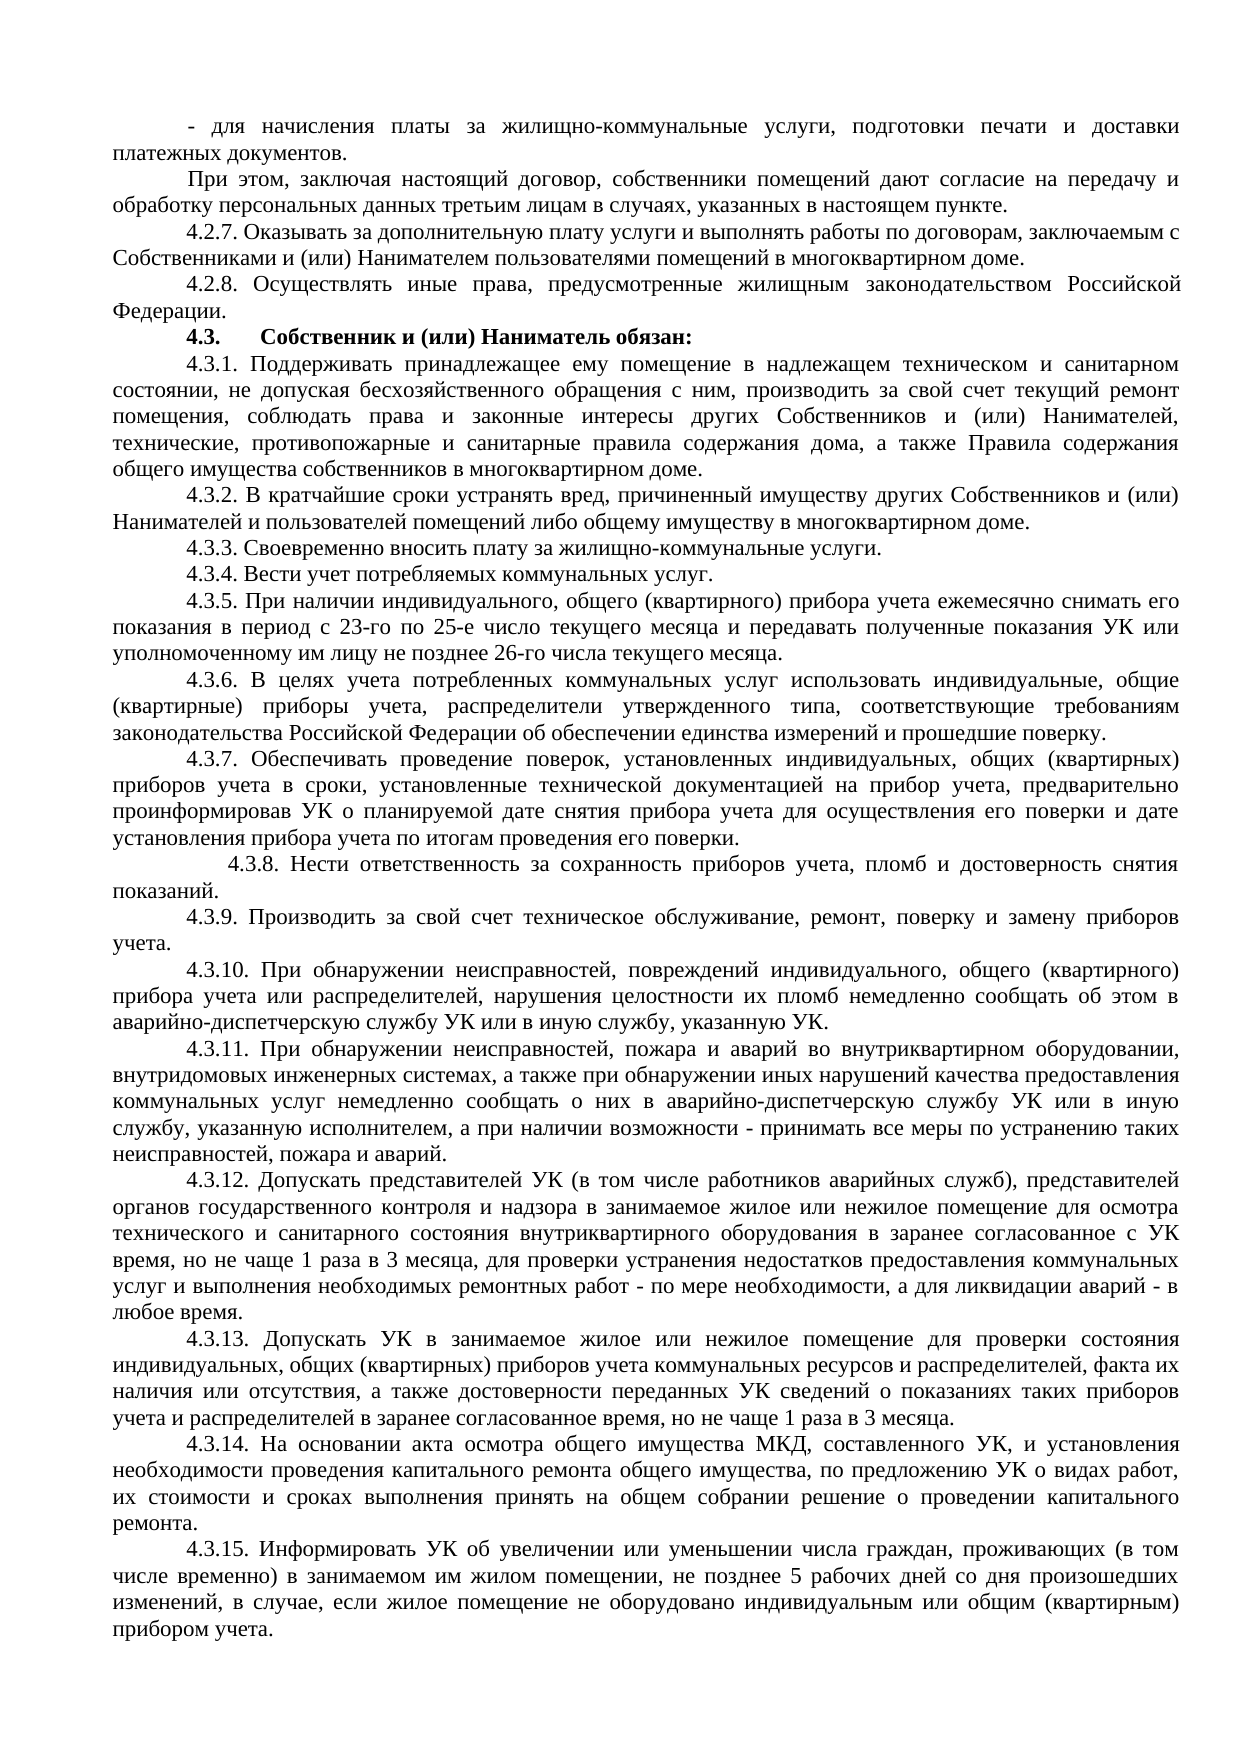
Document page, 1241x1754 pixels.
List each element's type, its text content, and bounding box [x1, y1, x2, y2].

text - для начисления платы за жилищно-коммунальные услуги, подготовки печати и доставки платежных документов. [112, 112, 1181, 165]
text 4.3.7. Обеспечивать проведение поверок, установленных индивидуальных, общих (квартирных) приборов учета в сроки, установленные технической документацией на прибор учета, предварительно проинформировав УК о планируемой дате снятия прибора учета для осуществления его поверки и дате установления прибора учета по итогам проведения его поверки. [112, 745, 1181, 850]
text 4.3.10. При обнаружении неисправностей, повреждений индивидуального, общего (квартирного) прибора учета или распределителей, нарушения целостности их пломб немедленно сообщать об этом в аварийно-диспетчерскую службу УК или в иную службу, указанную УК. [112, 956, 1181, 1035]
text 4.3.13. Допускать УК в занимаемое жилое или нежилое помещение для проверки состояния индивидуальных, общих (квартирных) приборов учета коммунальных ресурсов и распределителей, факта их наличия или отсутствия, а также достоверности переданных УК сведений о показаниях таких приборов учета и распределителей в заранее согласованное время, но не чаще 1 раза в 3 месяца. [112, 1325, 1181, 1430]
text 4.3.15. Информировать УК об увеличении или уменьшении числа граждан, проживающих (в том числе временно) в занимаемом им жилом помещении, не позднее 5 рабочих дней со дня произошедших изменений, в случае, если жилое помещение не оборудовано индивидуальным или общим (квартирным) прибором учета. [112, 1536, 1181, 1641]
text 4.2.8. Осуществлять иные права, предусмотренные жилищным законодательством Российской Федерации. [112, 271, 1181, 323]
text 4.3.2. В кратчайшие сроки устранять вред, причиненный имуществу других Собственников и (или) Нанимателей и пользователей помещений либо общему имуществу в многоквартирном доме. [112, 481, 1181, 534]
text 4.3.3. Своевременно вносить плату за жилищно-коммунальные услуги. [112, 534, 1181, 560]
text 4.2.7. Оказывать за дополнительную плату услуги и выполнять работы по договорам, заключаемым с Собственниками и (или) Нанимателем пользователями помещений в многоквартирном доме. [112, 218, 1181, 271]
text 4.3.9. Производить за свой счет техническое обслуживание, ремонт, поверку и замену приборов учета. [112, 903, 1181, 956]
text 4.3.14. На основании акта осмотра общего имущества МКД, составленного УК, и установления необходимости проведения капитального ремонта общего имущества, по предложению УК о видах работ, их стоимости и сроках выполнения принять на общем собрании решение о проведении капитального ремонта. [112, 1430, 1181, 1536]
text При этом, заключая настоящий договор, собственники помещений дают согласие на передачу и обработку персональных данных третьим лицам в случаях, указанных в настоящем пункте. [112, 165, 1181, 218]
text 4.3.11. При обнаружении неисправностей, пожара и аварий во внутриквартирном оборудовании, внутридомовых инженерных системах, а также при обнаружении иных нарушений качества предоставления коммунальных услуг немедленно сообщать о них в аварийно-диспетчерскую службу УК или в иную службу, указанную исполнителем, а при наличии возможности - принимать все меры по устранению таких неисправностей, пожара и аварий. [112, 1035, 1181, 1167]
text 4.3.4. Вести учет потребляемых коммунальных услуг. [112, 560, 1181, 587]
text 4.3. Собственник и (или) Наниматель обязан: [112, 323, 1181, 349]
text 4.3.12. Допускать представителей УК (в том числе работников аварийных служб), представителей органов государственного контроля и надзора в занимаемое жилое или нежилое помещение для осмотра технического и санитарного состояния внутриквартирного оборудования в заранее согласованное с УК время, но не чаще 1 раза в 3 месяца, для проверки устранения недостатков предоставления коммунальных услуг и выполнения необходимых ремонтных работ - по мере необходимости, а для ликвидации аварий - в любое время. [112, 1167, 1181, 1325]
text 4.3.5. При наличии индивидуального, общего (квартирного) прибора учета ежемесячно снимать его показания в период с 23-го по 25-е число текущего месяца и передавать полученные показания УК или уполномоченному им лицу не позднее 26-го числа текущего месяца. [112, 587, 1181, 666]
text 4.3.8. Нести ответственность за сохранность приборов учета, пломб и достоверность снятия показаний. [112, 850, 1181, 903]
text 4.3.1. Поддерживать принадлежащее ему помещение в надлежащем техническом и санитарном состоянии, не допуская бесхозяйственного обращения с ним, производить за свой счет текущий ремонт помещения, соблюдать права и законные интересы других Собственников и (или) Нанимателей, технические, противопожарные и санитарные правила содержания дома, а также Правила содержания общего имущества собственников в многоквартирном доме. [112, 349, 1181, 481]
text 4.3.6. В целях учета потребленных коммунальных услуг использовать индивидуальные, общие (квартирные) приборы учета, распределители утвержденного типа, соответствующие требованиям законодательства Российской Федерации об обеспечении единства измерений и прошедшие поверку. [112, 666, 1181, 745]
